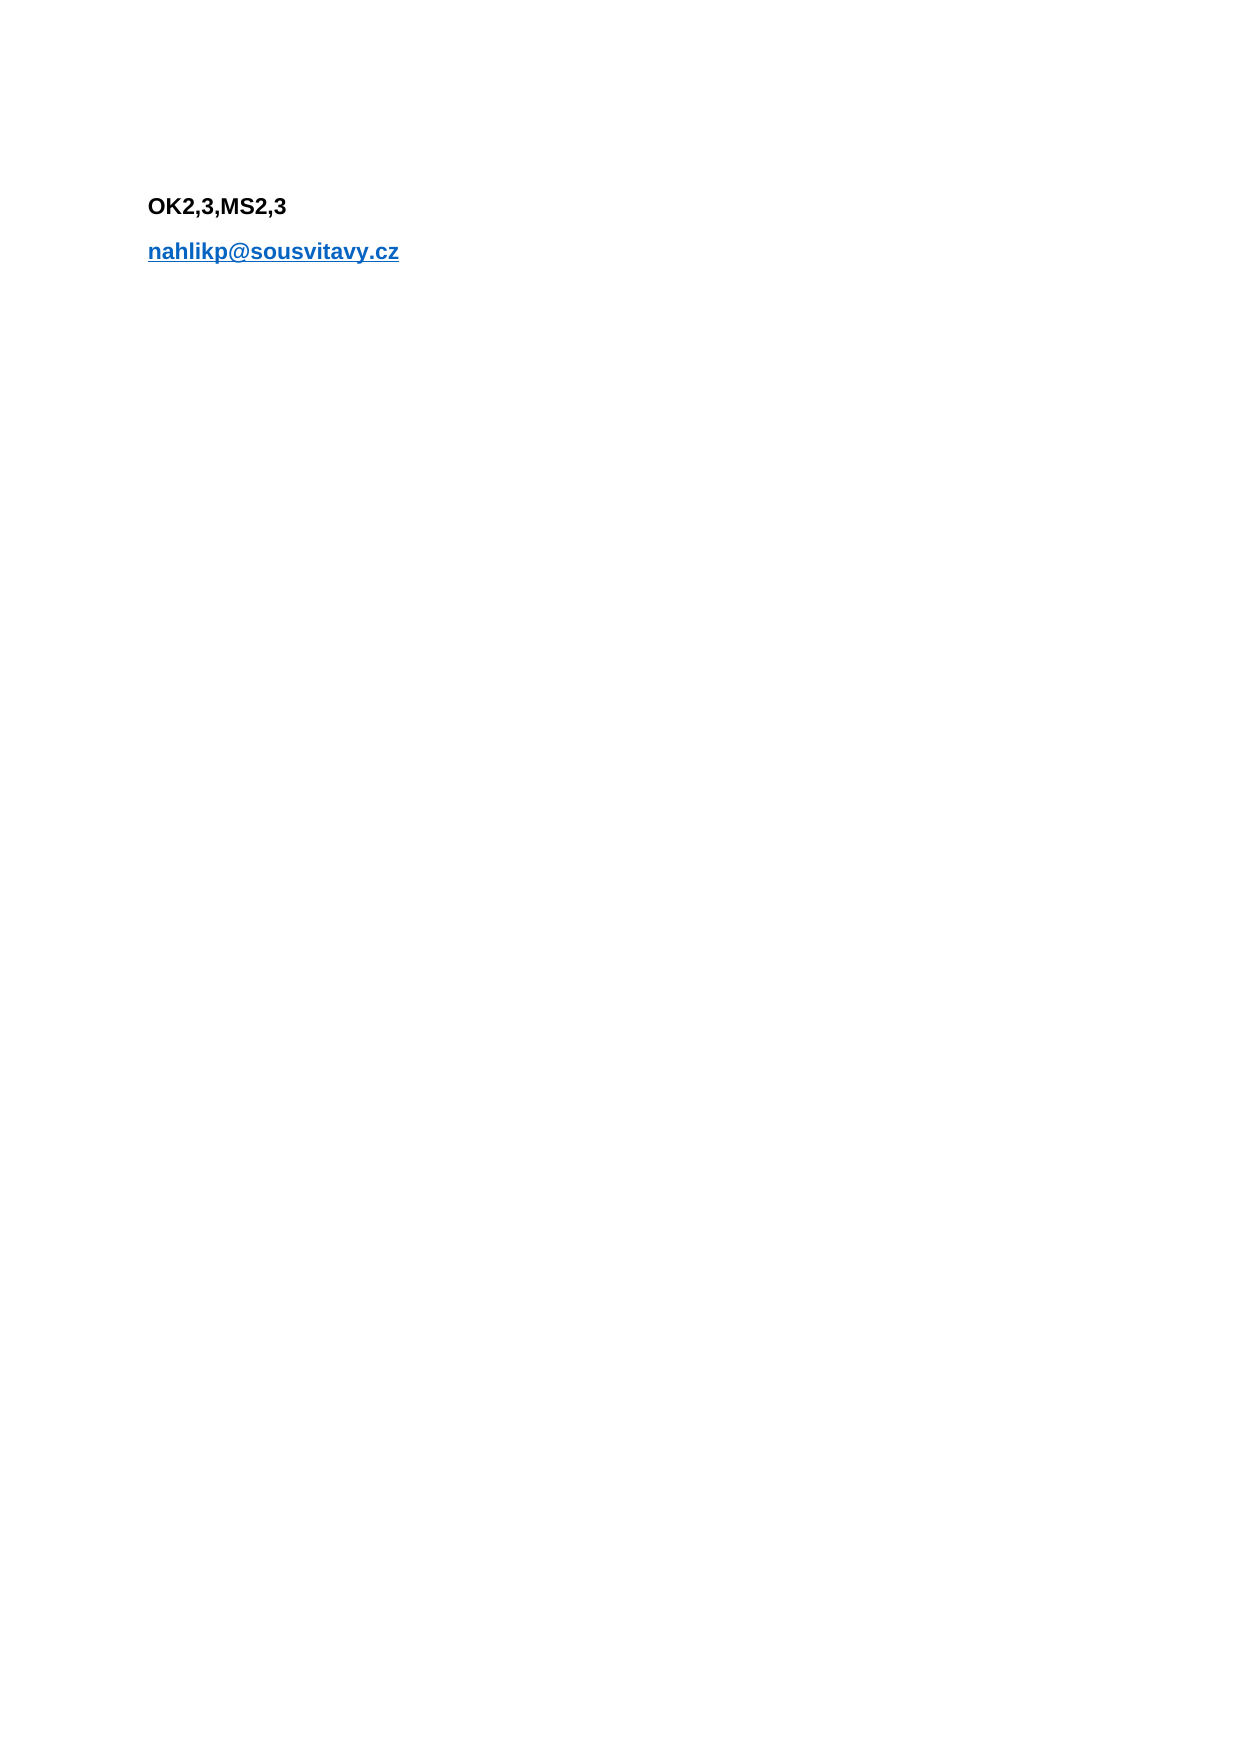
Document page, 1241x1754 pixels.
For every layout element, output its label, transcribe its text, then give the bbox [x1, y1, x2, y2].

text OK2,3,MS2,3 [148, 193, 1093, 219]
text nahlikp@sousvitavy.cz [148, 238, 1093, 264]
